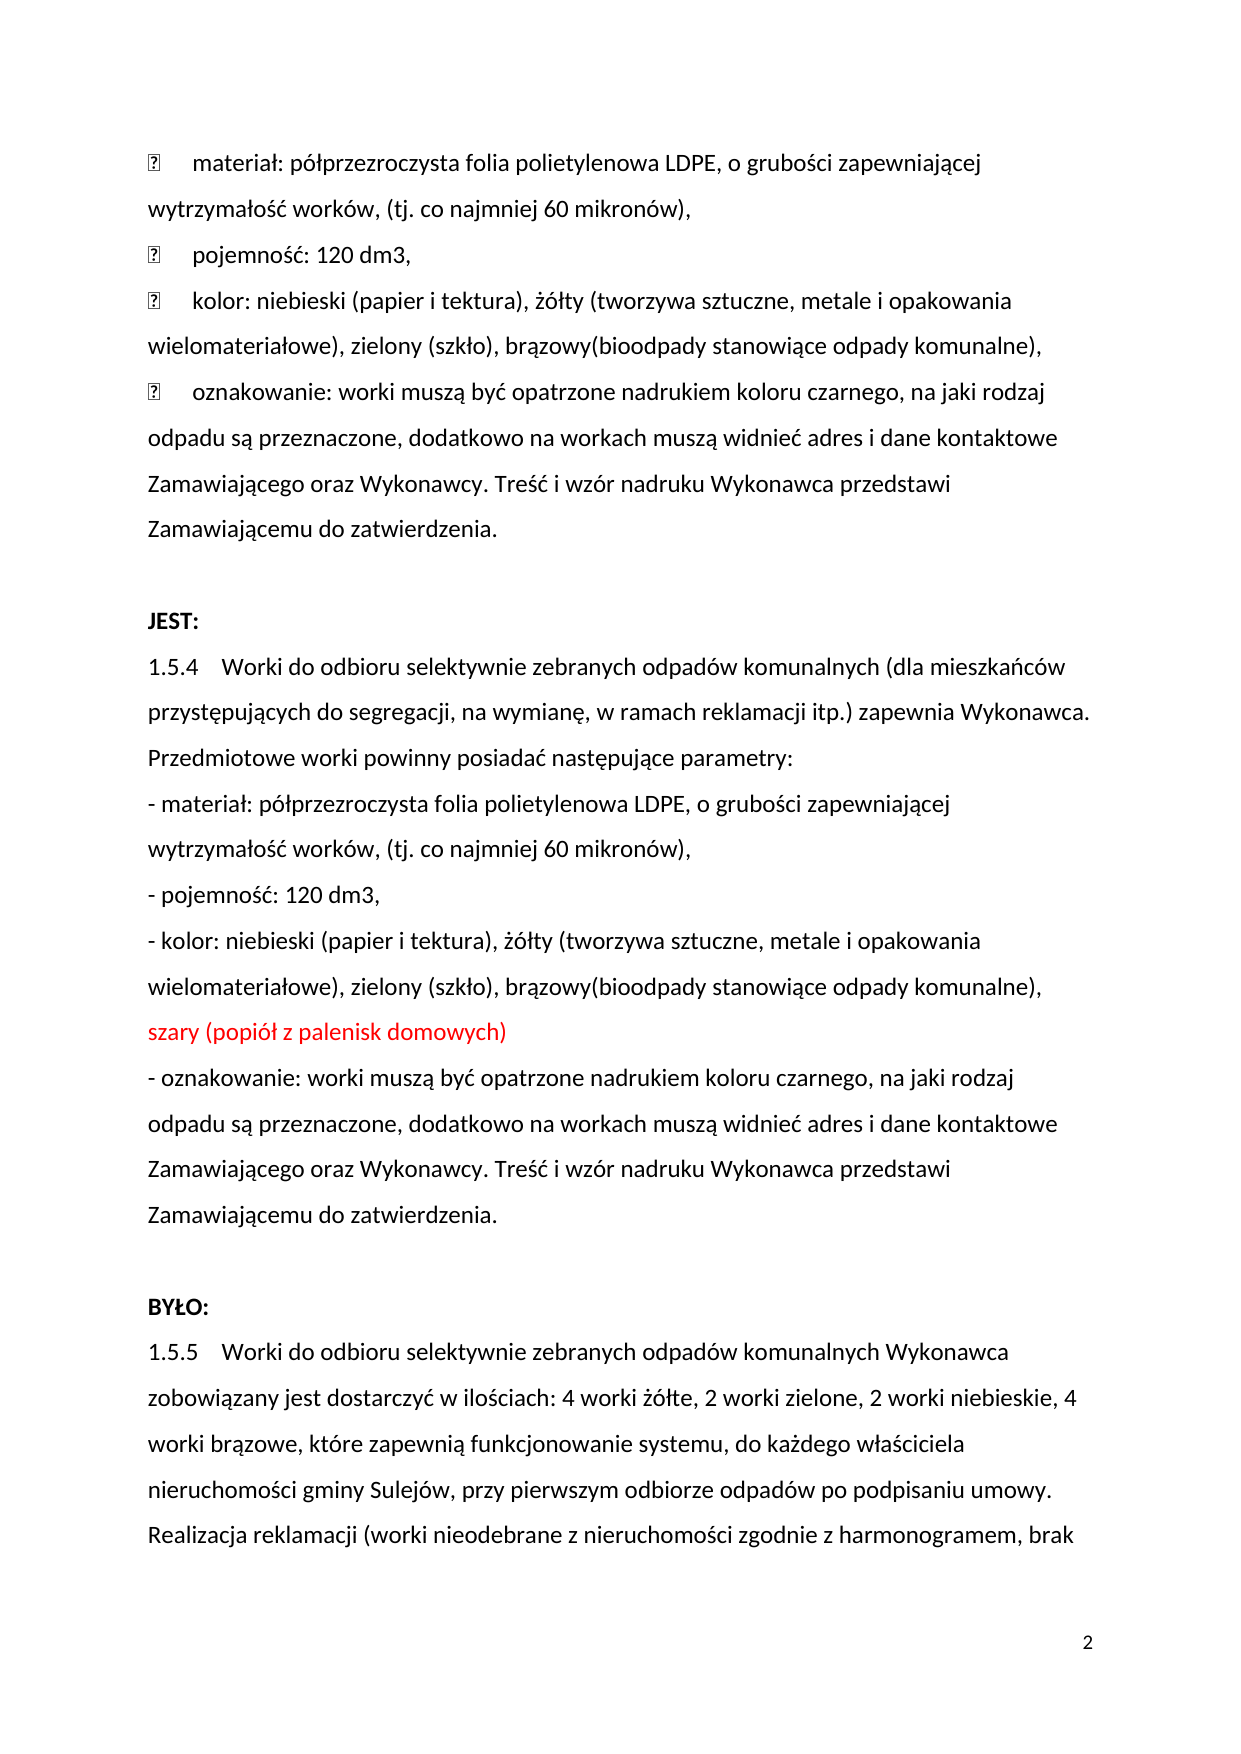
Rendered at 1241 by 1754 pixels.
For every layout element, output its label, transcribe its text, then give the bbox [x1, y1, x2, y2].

text JEST: [148, 605, 1093, 635]
text BYŁO: [148, 1291, 1093, 1321]
text  kolor: niebieski (papier i tektura), żółty (tworzywa sztuczne, metale i opakowania wielomateriałowe), zielony (szkło), brązowy(bioodpady stanowiące odpady komunalne), [148, 285, 1093, 361]
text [148, 1337, 1093, 1550]
text  pojemność: 120 dm3, [148, 239, 1093, 269]
text - materiał: półprzezroczysta folia polietylenowa LDPE, o grubości zapewniającej wytrzymałość worków, (tj. co najmniej 60 mikronów), [148, 788, 1093, 864]
text - kolor: niebieski (papier i tektura), żółty (tworzywa sztuczne, metale i opakowania wielomateriałowe), zielony (szkło), brązowy(bioodpady stanowiące odpady komunalne), szary (popiół z palenisk domowych) [148, 925, 1093, 1047]
text  oznakowanie: worki muszą być opatrzone nadrukiem koloru czarnego, na jaki rodzaj odpadu są przeznaczone, dodatkowo na workach muszą widnieć adres i dane kontaktowe Zamawiającego oraz Wykonawcy. Treść i wzór nadruku Wykonawca przedstawi Zamawiającemu do zatwierdzenia. [148, 376, 1093, 544]
text 1.5.4 Worki do odbioru selektywnie zebranych odpadów komunalnych (dla mieszkańców przystępujących do segregacji, na wymianę, w ramach reklamacji itp.) zapewnia Wykonawca. Przedmiotowe worki powinny posiadać następujące parametry: [148, 651, 1093, 773]
text - oznakowanie: worki muszą być opatrzone nadrukiem koloru czarnego, na jaki rodzaj odpadu są przeznaczone, dodatkowo na workach muszą widnieć adres i dane kontaktowe Zamawiającego oraz Wykonawcy. Treść i wzór nadruku Wykonawca przedstawi Zamawiającemu do zatwierdzenia. [148, 1062, 1093, 1230]
text - pojemność: 120 dm3, [148, 879, 1093, 910]
text  materiał: półprzezroczysta folia polietylenowa LDPE, o grubości zapewniającej wytrzymałość worków, (tj. co najmniej 60 mikronów), [148, 148, 1093, 224]
